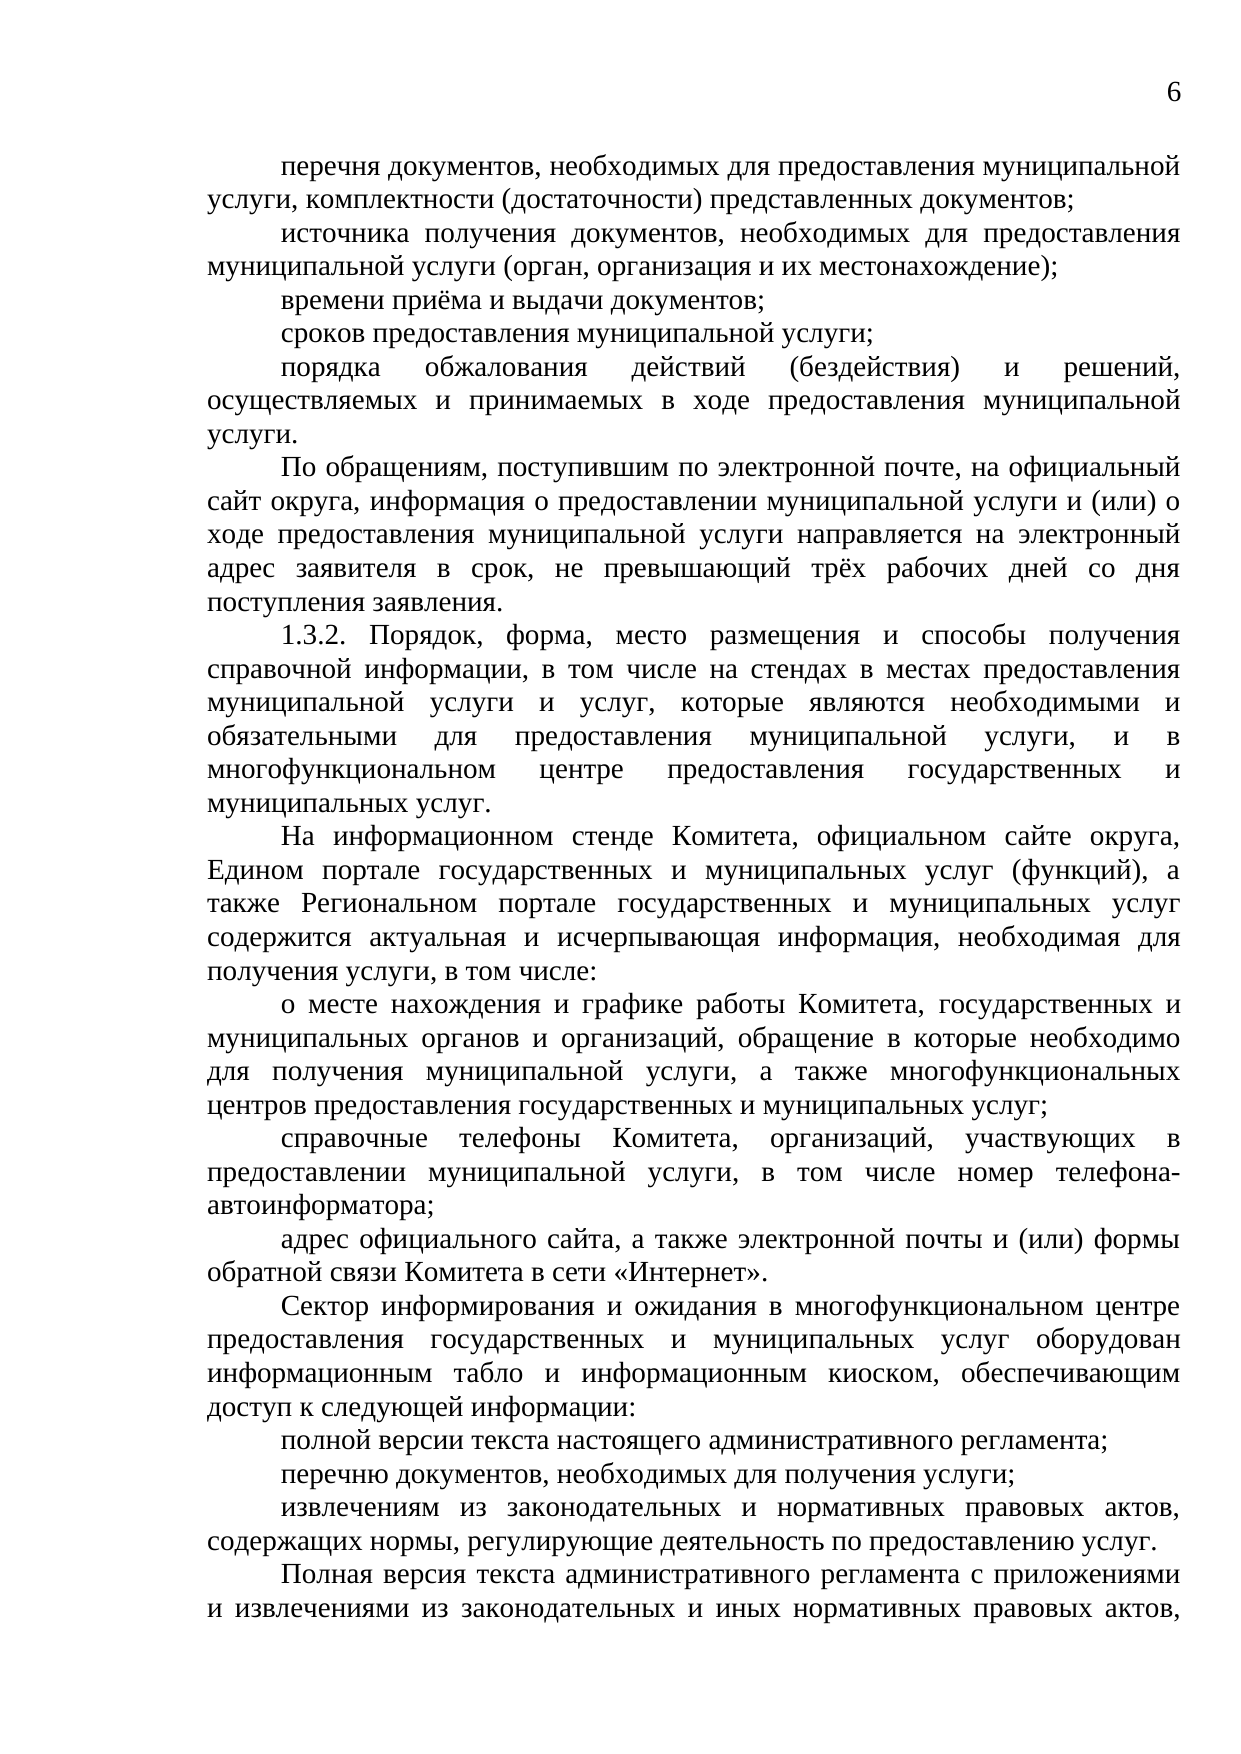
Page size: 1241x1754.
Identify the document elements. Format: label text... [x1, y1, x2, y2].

text извлечениям из законодательных и нормативных правовых актов, содержащих нормы, регулирующие деятельность по предоставлению услуг. [207, 1489, 1181, 1556]
text времени приёма и выдачи документов; [207, 282, 1181, 315]
text полной версии текста настоящего административного регламента; [207, 1422, 1181, 1456]
text На информационном стенде Комитета, официальном сайте округа, Едином портале государственных и муниципальных услуг (функций), а также Региональном портале государственных и муниципальных услуг содержится актуальная и исчерпывающая информация, необходимая для получения услуги, в том числе: [207, 818, 1181, 986]
text источника получения документов, необходимых для предоставления муниципальной услуги (орган, организация и их местонахождение); [207, 215, 1181, 282]
text порядка обжалования действий (бездействия) и решений, осуществляемых и принимаемых в ходе предоставления муниципальной услуги. [207, 349, 1181, 449]
text перечню документов, необходимых для получения услуги; [207, 1456, 1181, 1489]
text о месте нахождения и графике работы Комитета, государственных и муниципальных органов и организаций, обращение в которые необходимо для получения муниципальной услуги, а также многофункциональных центров предоставления государственных и муниципальных услуг; [207, 986, 1181, 1120]
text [207, 1556, 1181, 1623]
text перечня документов, необходимых для предоставления муниципальной услуги, комплектности (достаточности) представленных документов; [207, 148, 1181, 215]
text справочные телефоны Комитета, организаций, участвующих в предоставлении муниципальной услуги, в том числе номер телефона-автоинформатора; [207, 1120, 1181, 1221]
text сроков предоставления муниципальной услуги; [207, 315, 1181, 349]
text Сектор информирования и ожидания в многофункциональном центре предоставления государственных и муниципальных услуг оборудован информационным табло и информационным киоском, обеспечивающим доступ к следующей информации: [207, 1288, 1181, 1422]
text адрес официального сайта, а также электронной почты и (или) формы обратной связи Комитета в сети «Интернет». [207, 1221, 1181, 1288]
text 1.3.2. Порядок, форма, место размещения и способы получения справочной информации, в том числе на стендах в местах предоставления муниципальной услуги и услуг, которые являются необходимыми и обязательными для предоставления муниципальной услуги, и в многофункциональном центре предоставления государственных и муниципальных услуг. [207, 617, 1181, 818]
text По обращениям, поступившим по электронной почте, на официальный сайт округа, информация о предоставлении муниципальной услуги и (или) о ходе предоставления муниципальной услуги направляется на электронный адрес заявителя в срок, не превышающий трёх рабочих дней со дня поступления заявления. [207, 449, 1181, 617]
